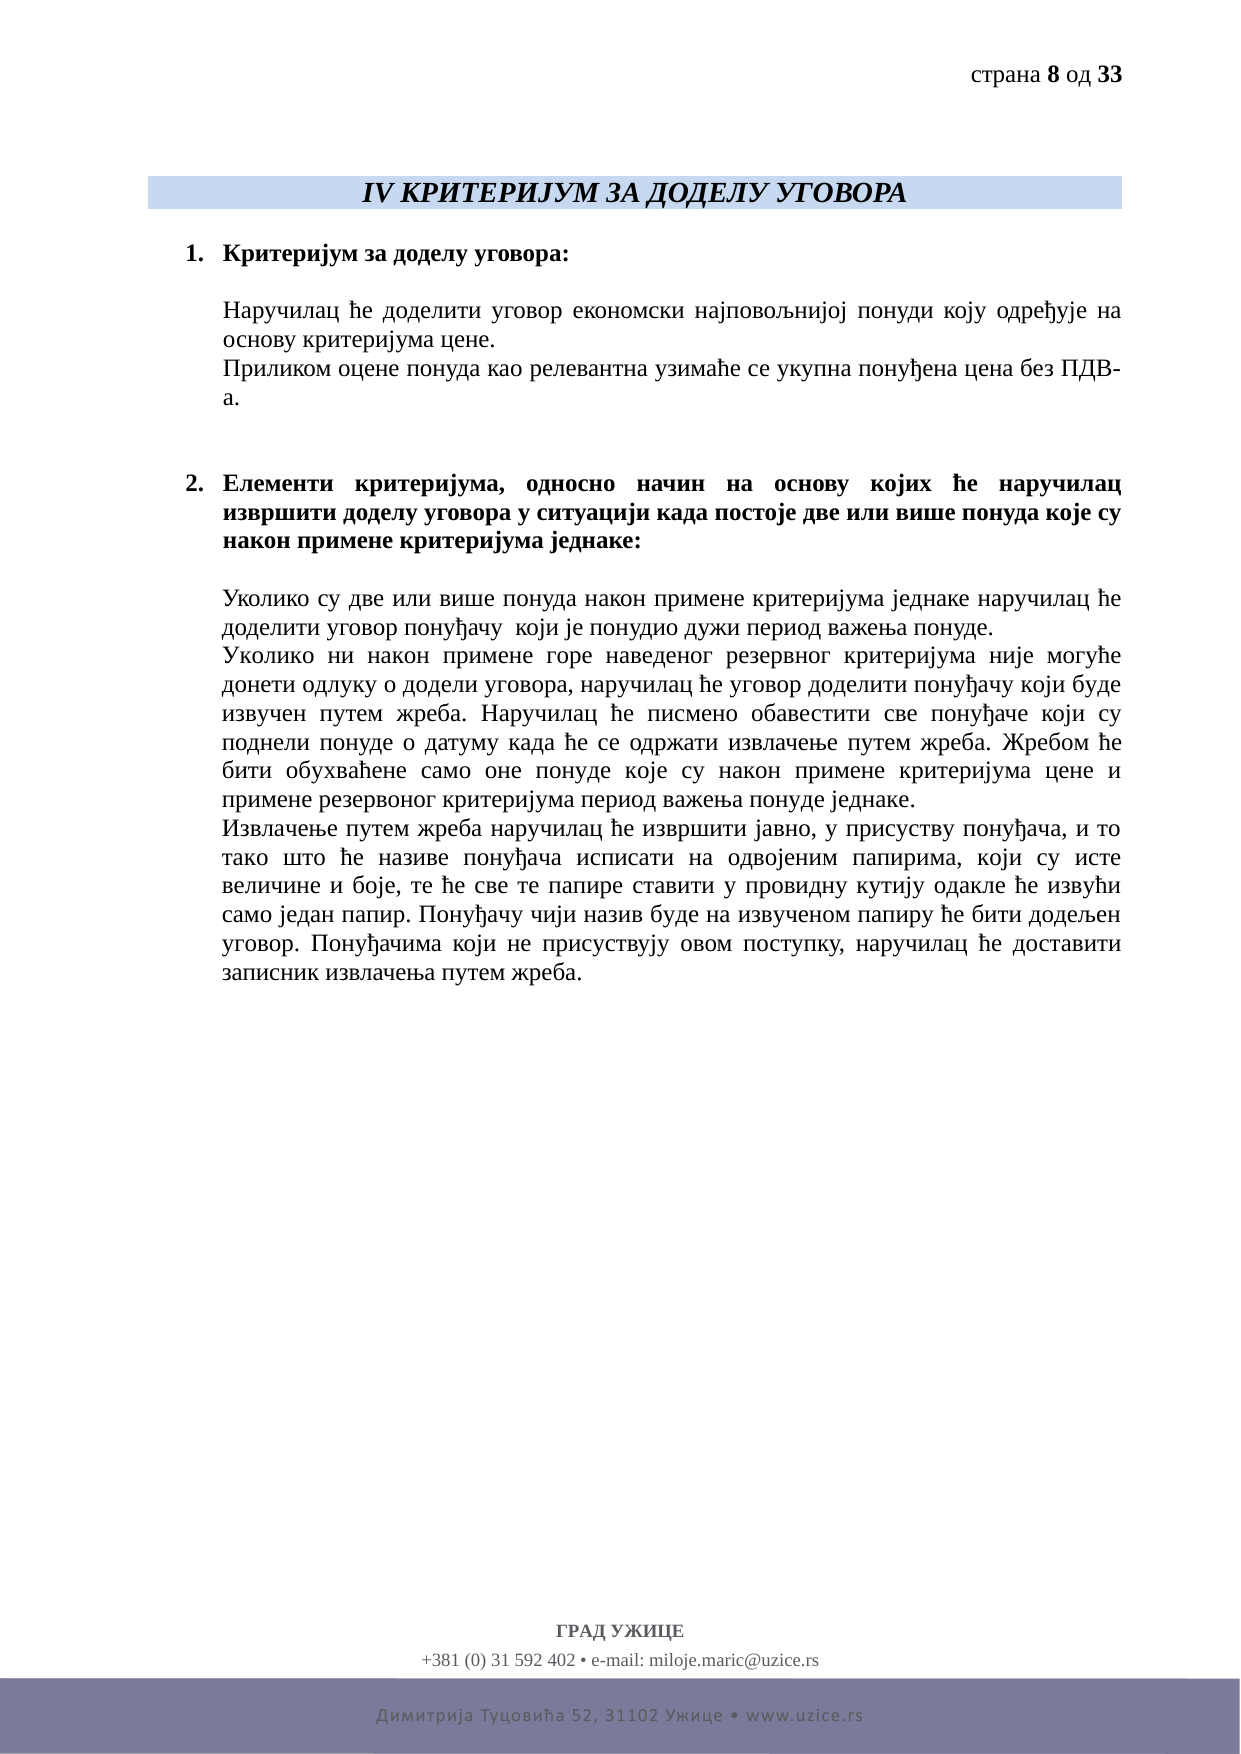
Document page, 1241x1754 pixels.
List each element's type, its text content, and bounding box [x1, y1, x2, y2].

text Приликом оцене понуда као релевантна узимаће се укупна понуђена цена без ПДВ-а. [223, 353, 1122, 410]
text Извлачење путем жреба наручилац ће извршити јавно, у присуству понуђача, и то тако што ће називе понуђача исписати на одвојеним папирима, који су исте величине и боје, те ће све те папире ставити у провидну кутију одакле ће извући само један папир. Понуђачу чији назив буде на извученом папиру ће бити додељен уговор. Понуђачима који не присуствују овом поступку, наручилац ће доставити записник извлачења путем жреба. [222, 813, 1122, 985]
text IV КРИТЕРИЈУМ ЗА ДОДЕЛУ УГОВОРА [148, 176, 1122, 209]
list Елементи критеријума, односно начин на основу којих ће наручилац извршити доделу уговора у ситуацији када постоје две или више понуда које су након примене критеријума једнаке: [185, 468, 1122, 554]
text Уколико ни након примене горе наведеног резервног критеријума није могуће донети одлуку о додели уговора, наручилац ће уговор доделити понуђачу који буде извучен путем жреба. Наручилац ће писмено обавестити све понуђаче који су поднели понуде о датуму када ће се одржати извлачење путем жреба. Жребом ће бити обухваћене само оне понуде које су након примене критеријума цене и примене резервоног критеријума период важења понуде једнаке. [222, 640, 1122, 813]
text Уколико су две или више понуда након примене критеријума једнаке наручилац ће доделити уговор понуђачу који је понудио дужи период важења понуде. [222, 583, 1122, 640]
list Критеријум за доделу уговора: [185, 238, 1122, 267]
text Наручилац ће доделити уговор економски најповољнијој понуди коју одређује на основу критеријума цене. [223, 295, 1122, 353]
picture [0, 1677, 1240, 1754]
